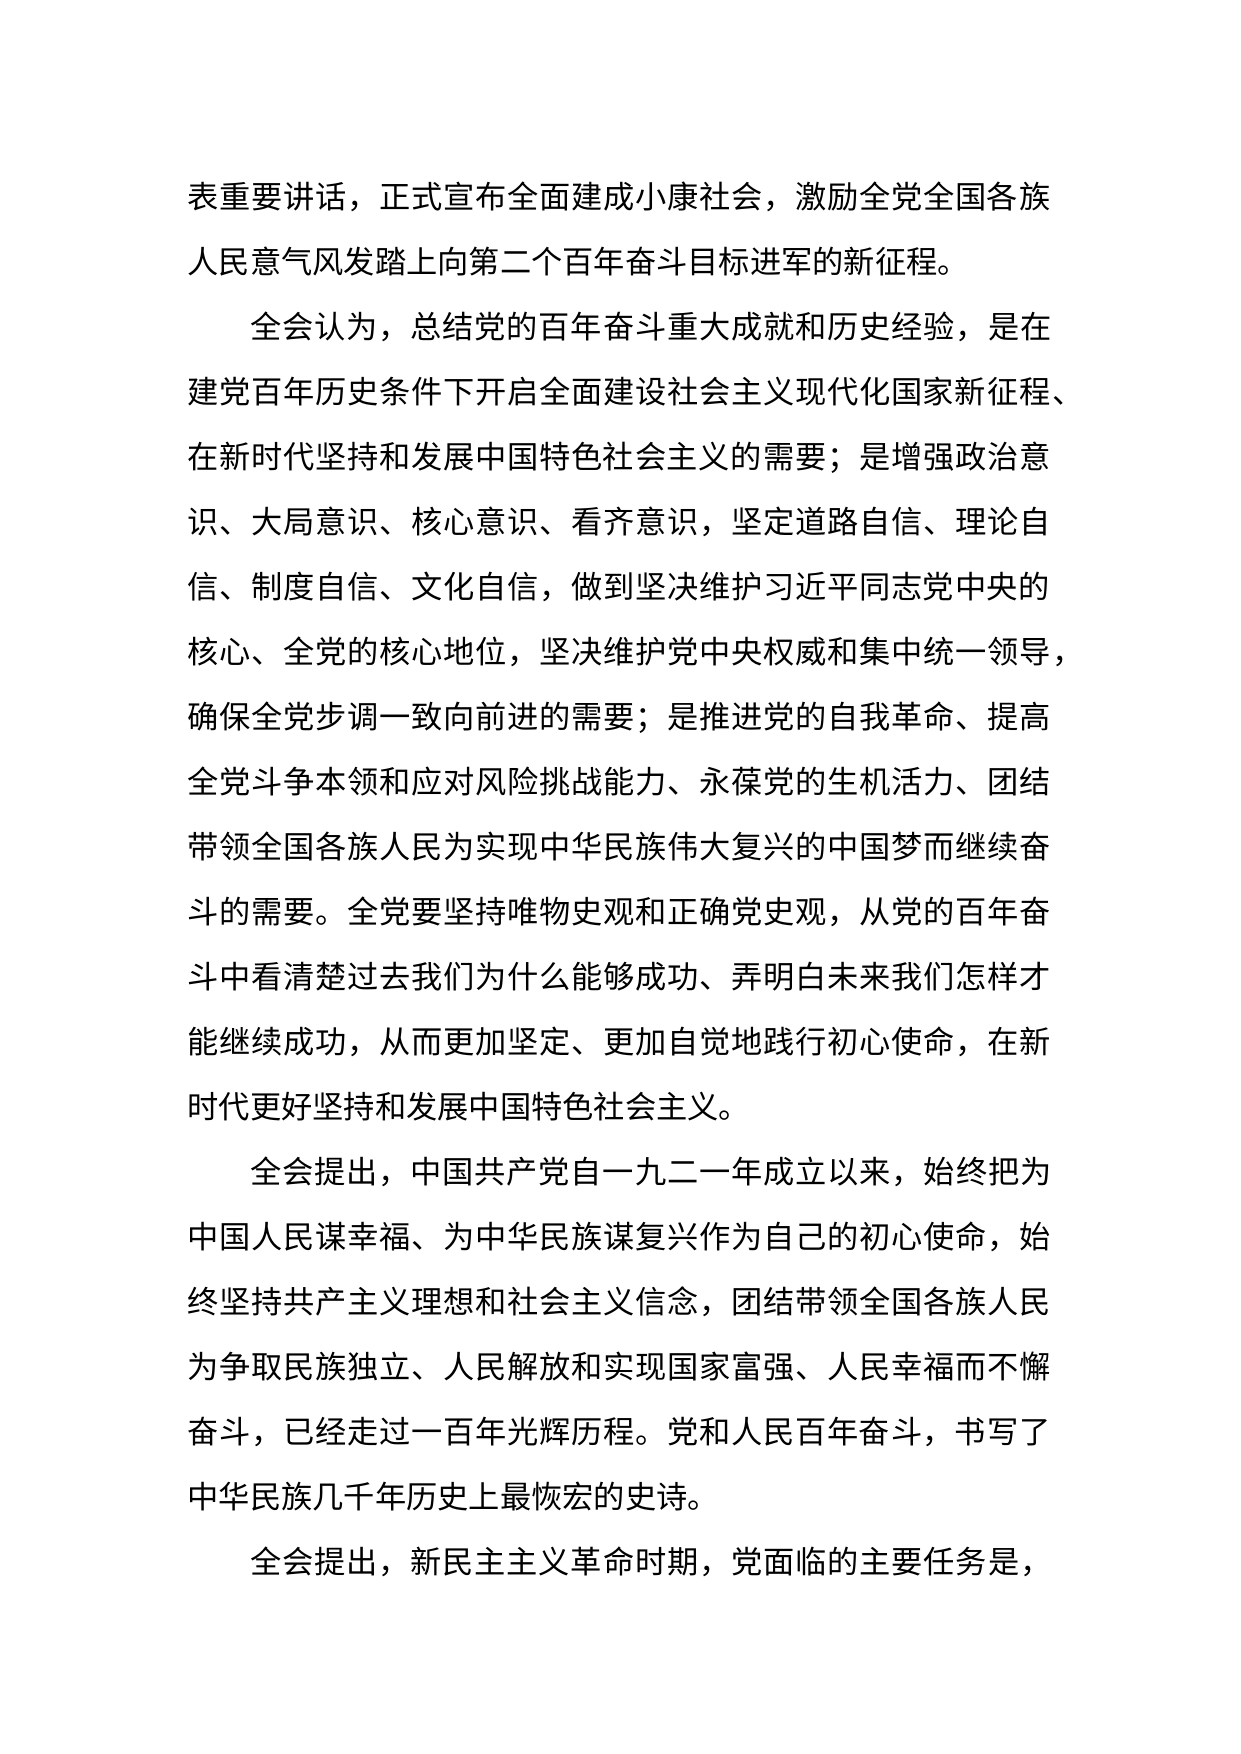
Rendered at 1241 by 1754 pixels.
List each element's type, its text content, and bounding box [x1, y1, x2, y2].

text 全会提出，中国共产党自一九二一年成立以来，始终把为中国人民谋幸福、为中华民族谋复兴作为自己的初心使命，始终坚持共产主义理想和社会主义信念，团结带领全国各族人民为争取民族独立、人民解放和实现国家富强、人民幸福而不懈奋斗，已经走过一百年光辉历程。党和人民百年奋斗，书写了中华民族几千年历史上最恢宏的史诗。 [187, 1137, 1053, 1527]
text 全会认为，总结党的百年奋斗重大成就和历史经验，是在建党百年历史条件下开启全面建设社会主义现代化国家新征程、在新时代坚持和发展中国特色社会主义的需要；是增强政治意识、大局意识、核心意识、看齐意识，坚定道路自信、理论自信、制度自信、文化自信，做到坚决维护习近平同志党中央的核心、全党的核心地位，坚决维护党中央权威和集中统一领导，确保全党步调一致向前进的需要；是推进党的自我革命、提高全党斗争本领和应对风险挑战能力、永葆党的生机活力、团结带领全国各族人民为实现中华民族伟大复兴的中国梦而继续奋斗的需要。全党要坚持唯物史观和正确党史观，从党的百年奋斗中看清楚过去我们为什么能够成功、弄明白未来我们怎样才能继续成功，从而更加坚定、更加自觉地践行初心使命，在新时代更好坚持和发展中国特色社会主义。 [187, 292, 1053, 1137]
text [187, 162, 1053, 292]
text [187, 1527, 1053, 1592]
